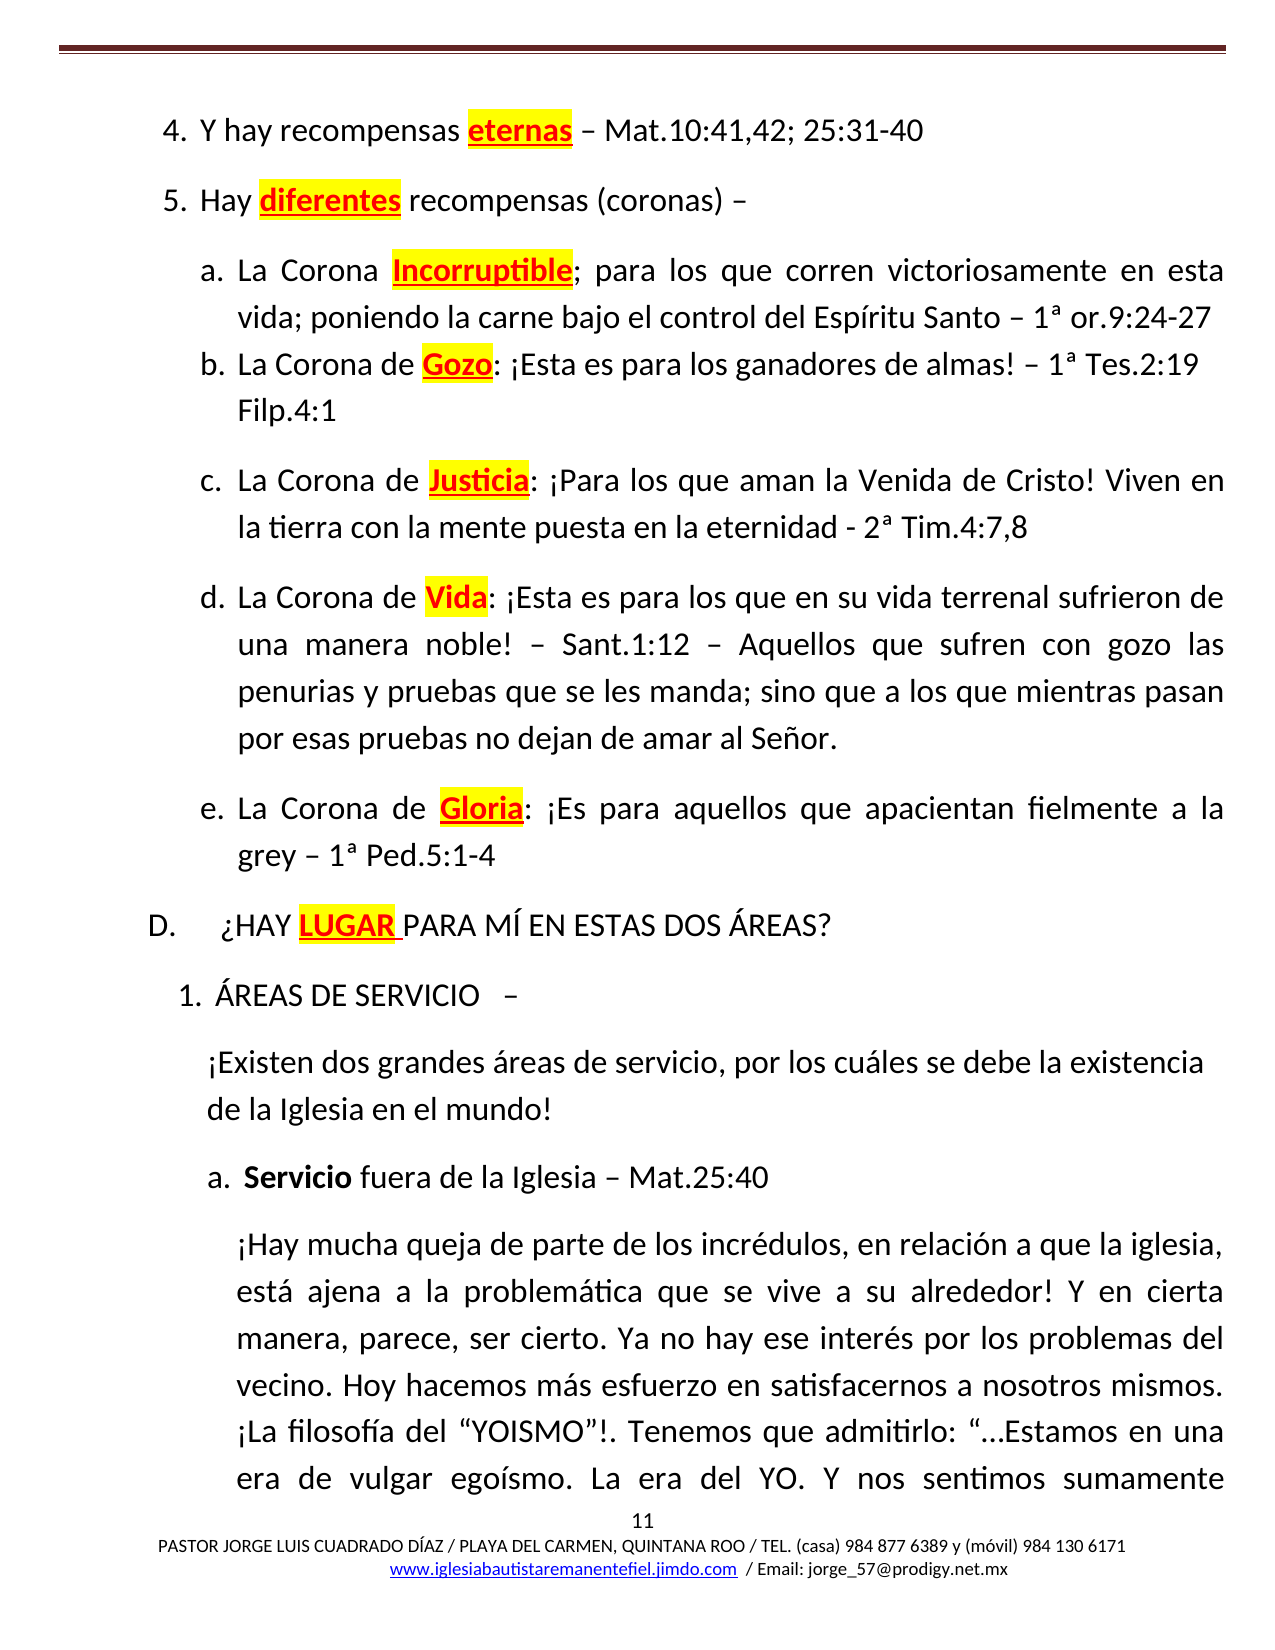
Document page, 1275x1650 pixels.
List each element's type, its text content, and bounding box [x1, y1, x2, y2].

list ¿HAY LUGAR PARA MÍ EN ESTAS DOS ÁREAS? [148, 904, 299, 944]
list La Corona de Justicia: ¡Para los que aman la Venida de Cristo! Viven en la tierra con la mente puesta en la eternidad - 2ª Tim.4:7,8 [200, 459, 1226, 547]
list La Corona de Gozo: ¡Esta es para los ganadores de almas! – 1ª Tes.2:19 Filp.4:1 [200, 343, 1226, 430]
list Hay diferentes recompensas (coronas) – [162, 179, 259, 220]
list La Corona de Vida: ¡Esta es para los que en su vida terrenal sufrieron de una manera noble! – Sant.1:12 – Aquellos que sufren con gozo las penurias y pruebas que se les manda; sino que a los que mientras pasan por esas pruebas no dejan de amar al Señor. [200, 576, 1226, 757]
list ÁREAS DE SERVICIO – [177, 974, 1226, 1014]
list La Corona de Gloria: ¡Es para aquellos que apacientan fielmente a la grey – 1ª Ped.5:1-4 [200, 787, 1226, 874]
list Y hay recompensas eternas – Mat.10:41,42; 25:31-40 [572, 109, 1226, 149]
list ¿HAY LUGAR PARA MÍ EN ESTAS DOS ÁREAS? [395, 904, 1226, 944]
list La Corona Incorruptible; para los que corren victoriosamente en esta vida; poniendo la carne bajo el control del Espíritu Santo – 1ª or.9:24-27 [200, 249, 1226, 337]
list Servicio fuera de la Iglesia – Mat.25:40 [207, 1156, 1226, 1196]
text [236, 1223, 1226, 1498]
list Hay diferentes recompensas (coronas) – [401, 179, 1226, 220]
text ¡Existen dos grandes áreas de servicio, por los cuáles se debe la existencia de la Iglesia en el mundo! [207, 1041, 1226, 1129]
list Y hay recompensas eternas – Mat.10:41,42; 25:31-40 [162, 109, 468, 149]
